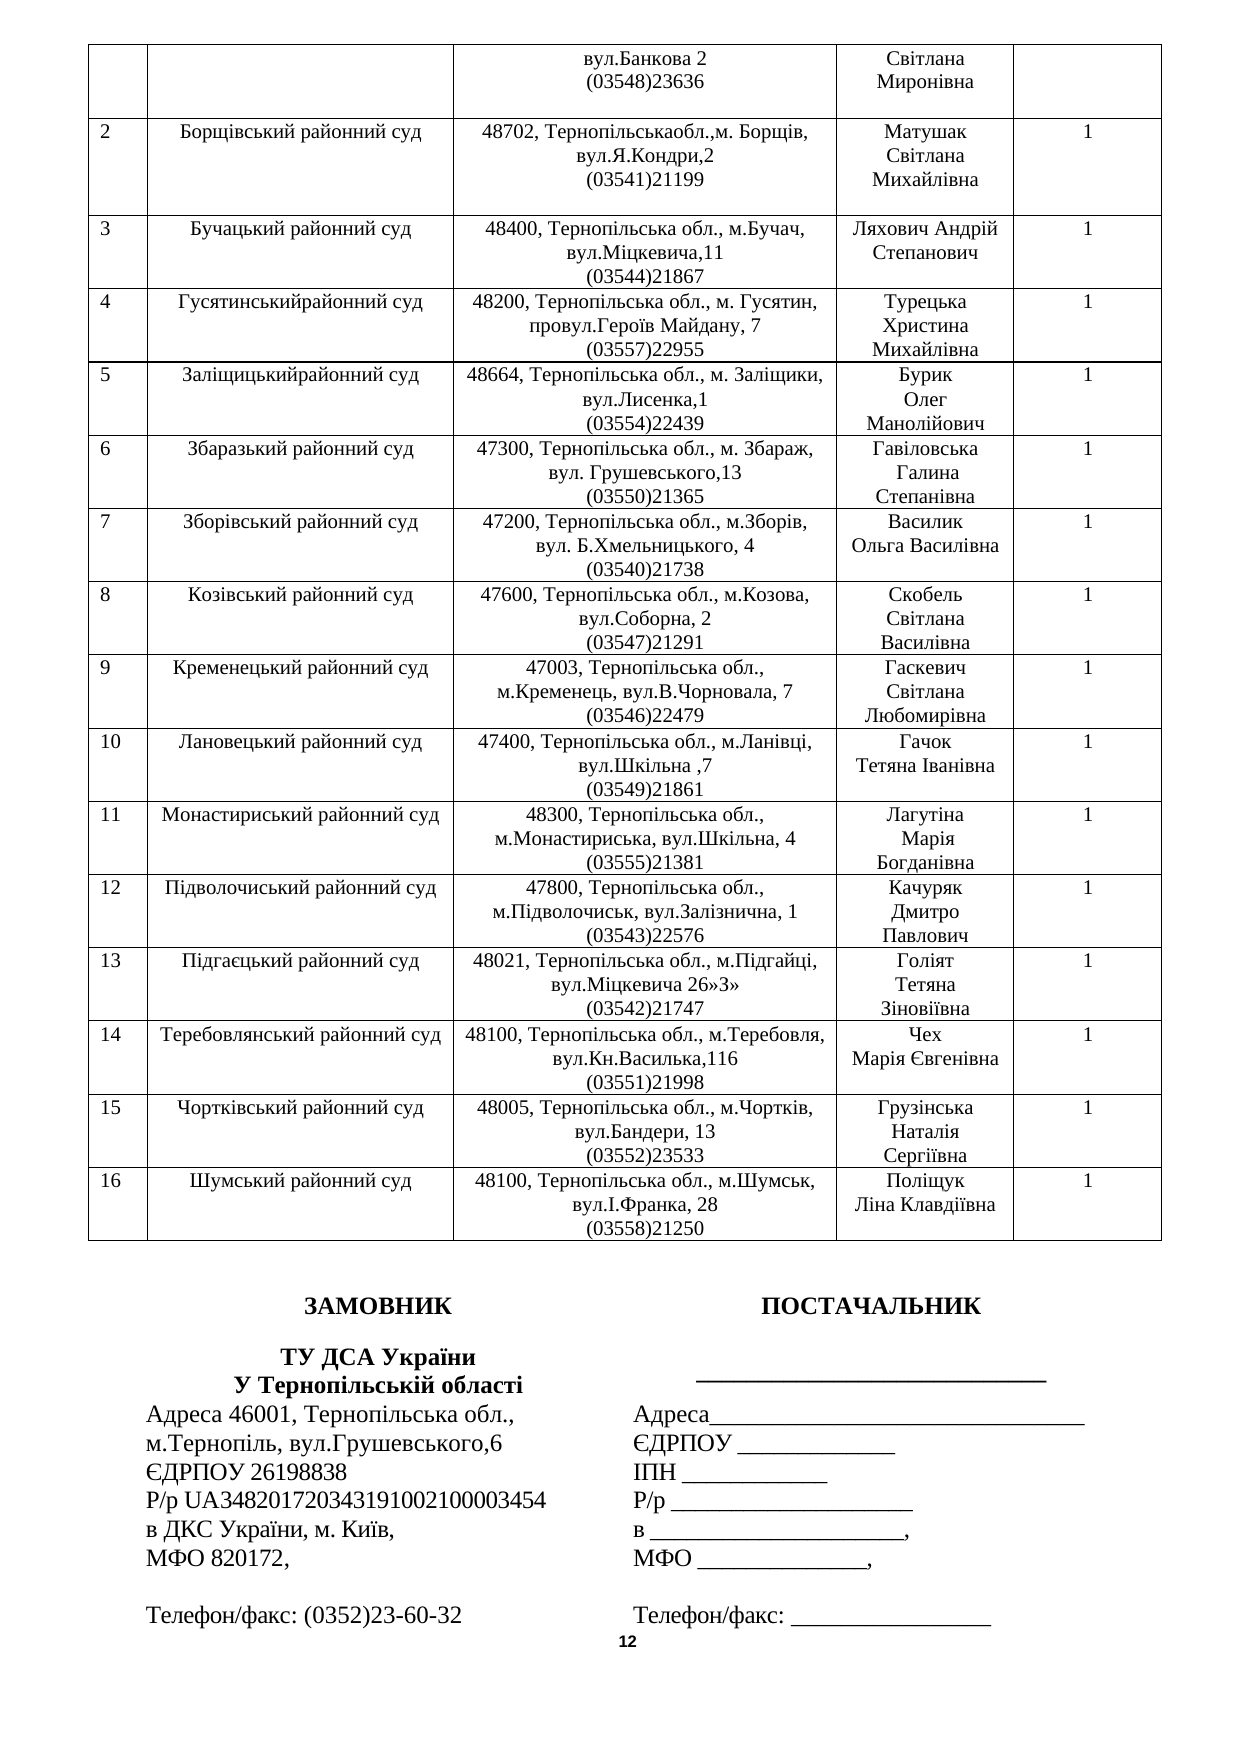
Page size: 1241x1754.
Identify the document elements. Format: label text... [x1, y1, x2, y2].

table_cell 1 [1014, 363, 1161, 434]
table_cell 48100, Тернопільська обл., м.Шумськ, вул.І.Франка, 28 (03558)21250 [454, 1168, 836, 1240]
table_cell 1 [1014, 216, 1161, 288]
table_cell 47400, Тернопільська обл., м.Ланівці, вул.Шкільна ,7 (03549)21861 [454, 729, 836, 801]
table_cell 16 [89, 1168, 147, 1240]
table_cell Чортківський районний суд [148, 1095, 453, 1167]
table_cell 8 [89, 582, 147, 654]
table_cell 4 [89, 289, 147, 361]
table_cell 2 [89, 119, 147, 215]
table_cell Голіят Тетяна Зіновіївна [837, 948, 1013, 1020]
table_header ЗАМОВНИК [134, 1270, 622, 1342]
table_cell 1 [1014, 1021, 1161, 1094]
table_cell Збаразький районний суд [148, 436, 453, 508]
table_cell Теребовлянський районний суд [148, 1021, 453, 1094]
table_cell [837, 45, 1013, 118]
table_cell 47200, Тернопільська обл., м.Зборів, вул. Б.Хмельницького, 4 (03540)21738 [454, 509, 836, 581]
table_cell 7 [89, 509, 147, 581]
table_cell Гавіловська Галина Степанівна [837, 436, 1013, 508]
table_cell 1 [1014, 119, 1161, 215]
table_cell 47300, Тернопільська обл., м. Збараж, вул. Грушевського,13 (03550)21365 [454, 436, 836, 508]
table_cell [148, 45, 453, 118]
table_cell 13 [89, 948, 147, 1020]
table_cell Поліщук Ліна Клавдіївна [837, 1168, 1013, 1240]
table_cell 1 [1014, 948, 1161, 1020]
table_cell Лановецький районний суд [148, 729, 453, 801]
table_cell 1 [1014, 1095, 1161, 1167]
table_cell 10 [89, 729, 147, 801]
table_cell ____________________________ [622, 1342, 1121, 1399]
table_cell 1 [1014, 582, 1161, 654]
table_cell Бурик Олег Манолійович [837, 363, 1013, 434]
table_cell Шумський районний суд [148, 1168, 453, 1240]
table_cell Зборівський районний суд [148, 509, 453, 581]
table_cell Качуряк Дмитро Павлович [837, 875, 1013, 947]
table_cell 1 [1014, 45, 1161, 118]
table_cell 1 [1014, 289, 1161, 361]
table_cell 48702, Тернопільськаобл.,м. Борщів, вул.Я.Кондри,2 (03541)21199 [454, 119, 836, 215]
table_cell 9 [89, 655, 147, 727]
table_cell 47800, Тернопільська обл., м.Підволочиськ, вул.Залізнична, 1 (03543)22576 [454, 875, 836, 947]
table_cell 5 [89, 363, 147, 434]
table_cell 14 [89, 1021, 147, 1094]
table_cell 12 [89, 875, 147, 947]
table_cell Ляхович Андрій Степанович [837, 216, 1013, 288]
table_cell Гачок Тетяна Іванівна [837, 729, 1013, 801]
table_cell Борщівський районний суд [148, 119, 453, 215]
table_header ПОСТАЧАЛЬНИК [622, 1270, 1121, 1342]
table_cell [454, 45, 836, 118]
table_cell 3 [89, 216, 147, 288]
table_cell 1 [1014, 1168, 1161, 1240]
table_cell Лагутіна Марія Богданівна [837, 802, 1013, 874]
table_cell Гусятинськийрайонний суд [148, 289, 453, 361]
table_cell Скобель Світлана Василівна [837, 582, 1013, 654]
table_cell 1 [1014, 509, 1161, 581]
table_cell 1 [1014, 655, 1161, 727]
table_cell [622, 1399, 1121, 1632]
table_cell 1 [89, 45, 147, 118]
table_cell Гаскевич Світлана Любомирівна [837, 655, 1013, 727]
table_cell 6 [89, 436, 147, 508]
table_cell 15 [89, 1095, 147, 1167]
table_cell 48300, Тернопільська обл., м.Монастириська, вул.Шкільна, 4 (03555)21381 [454, 802, 836, 874]
table_cell 1 [1014, 875, 1161, 947]
table_cell Підгаєцький районний суд [148, 948, 453, 1020]
table_cell Бучацький районний суд [148, 216, 453, 288]
table_cell Кременецький районний суд [148, 655, 453, 727]
table_cell Турецька Христина Михайлівна [837, 289, 1013, 361]
table_cell Грузінська Наталія Сергіївна [837, 1095, 1013, 1167]
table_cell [134, 1399, 622, 1632]
table_cell 48021, Тернопільська обл., м.Підгайці, вул.Міцкевича 26»З» (03542)21747 [454, 948, 836, 1020]
table_cell Козівський районний суд [148, 582, 453, 654]
table_cell 47003, Тернопільська обл., м.Кременець, вул.В.Чорновала, 7 (03546)22479 [454, 655, 836, 727]
table_cell Заліщицькийрайонний суд [148, 363, 453, 434]
table_cell 48664, Тернопільська обл., м. Заліщики, вул.Лисенка,1 (03554)22439 [454, 363, 836, 434]
table_cell Підволочиський районний суд [148, 875, 453, 947]
table_cell 48400, Тернопільська обл., м.Бучач, вул.Міцкевича,11 (03544)21867 [454, 216, 836, 288]
table_cell Матушак Світлана Михайлівна [837, 119, 1013, 215]
table_cell 48200, Тернопільська обл., м. Гусятин, провул.Героїв Майдану, 7 (03557)22955 [454, 289, 836, 361]
table_cell 1 [1014, 436, 1161, 508]
table_cell Василик Ольга Василівна [837, 509, 1013, 581]
table_cell Чех Марія Євгенівна [837, 1021, 1013, 1094]
table_cell 1 [1014, 802, 1161, 874]
table_cell 48100, Тернопільська обл., м.Теребовля, вул.Кн.Василька,116 (03551)21998 [454, 1021, 836, 1094]
table_cell ТУ ДСА України У Тернопільській області [134, 1342, 622, 1399]
table_cell 11 [89, 802, 147, 874]
table_cell 47600, Тернопільська обл., м.Козова, вул.Соборна, 2 (03547)21291 [454, 582, 836, 654]
table_cell Монастириський районний суд [148, 802, 453, 874]
table_cell 1 [1014, 729, 1161, 801]
table_cell 48005, Тернопільська обл., м.Чортків, вул.Бандери, 13 (03552)23533 [454, 1095, 836, 1167]
